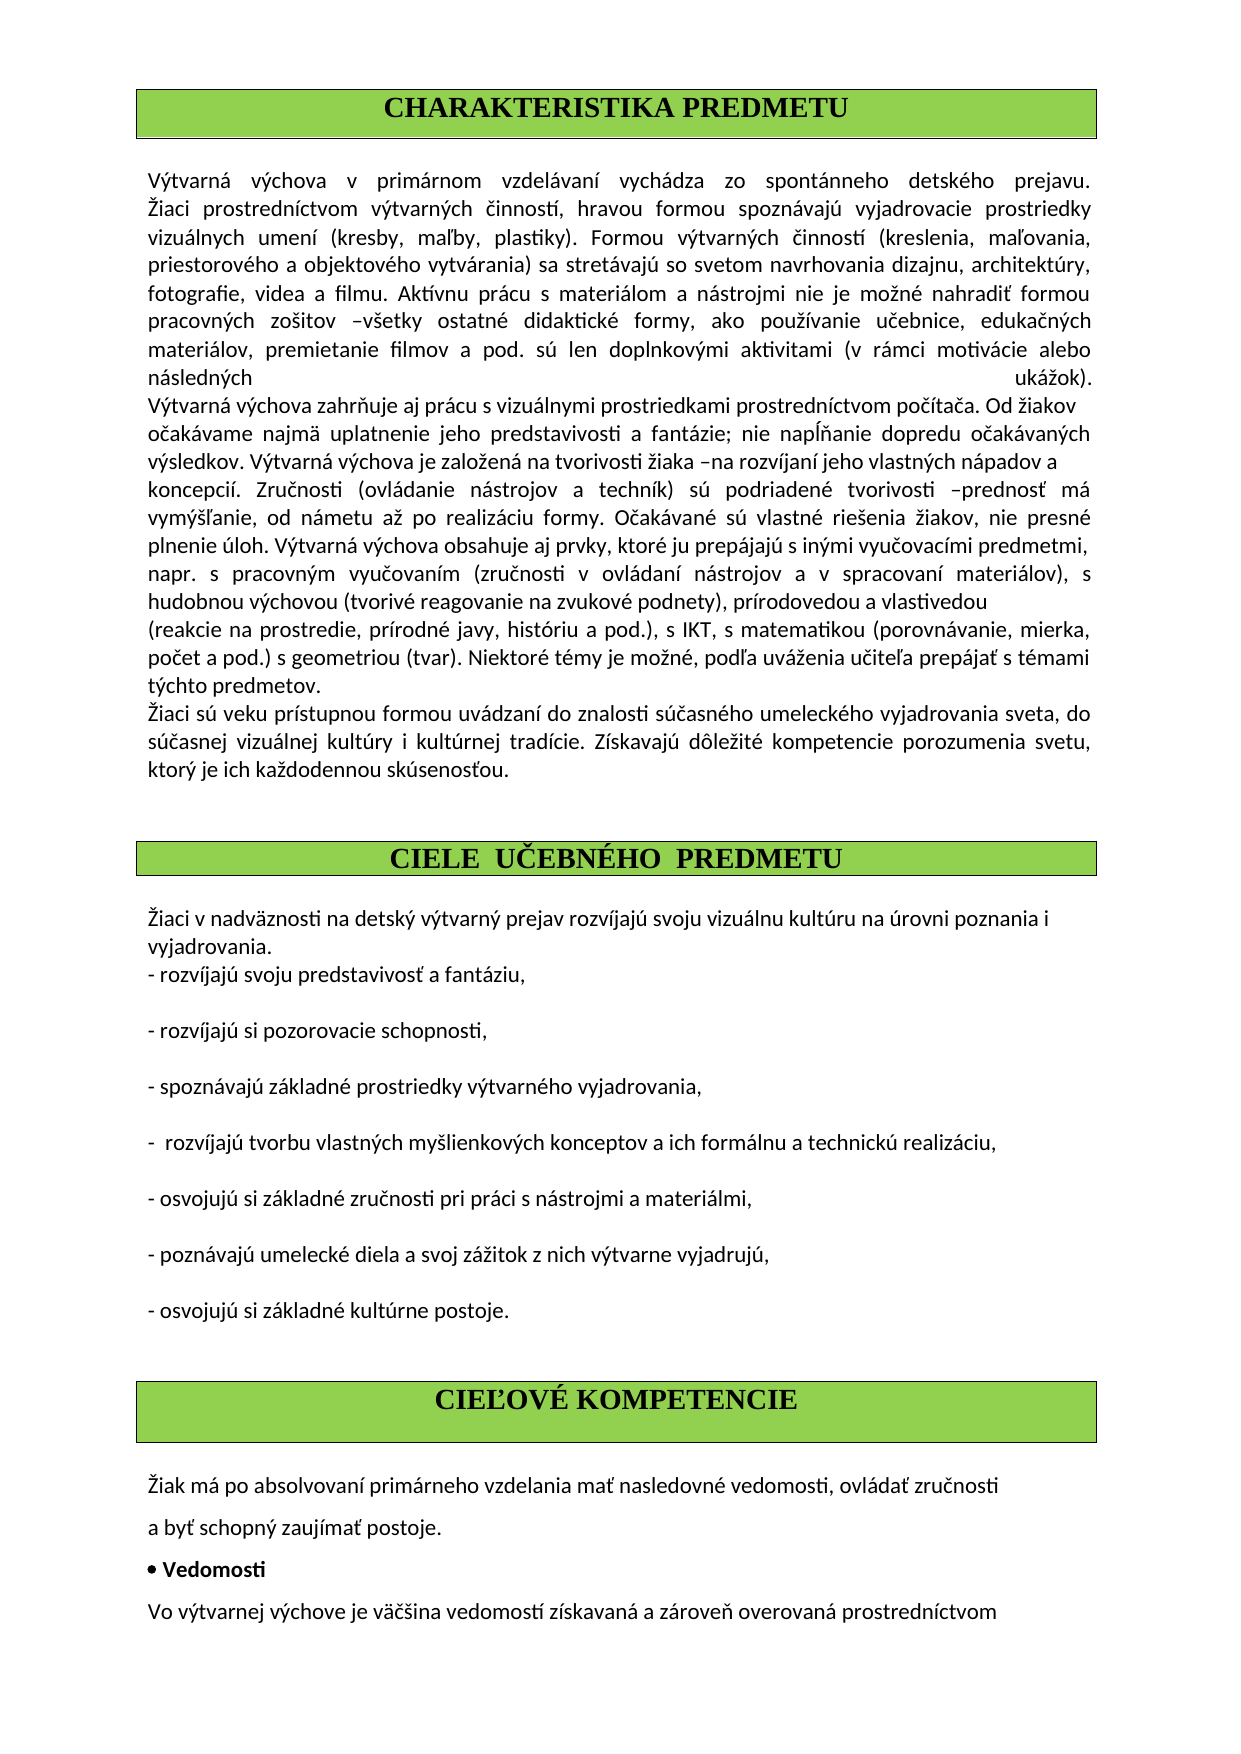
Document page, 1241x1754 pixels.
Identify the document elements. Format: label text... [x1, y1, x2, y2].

text a byť schopný zaujímať postoje. [148, 1513, 1092, 1541]
table_header CIELE UČEBNÉHO PREDMETU [137, 842, 1096, 875]
text Vo výtvarnej výchove je väčšina vedomostí získavaná a zároveň overovaná prostredníctvom [148, 1597, 1092, 1625]
text očakávame najmä uplatnenie jeho predstavivosti a fantázie; nie napĺňanie dopredu očakávaných výsledkov. Výtvarná výchova je založená na tvorivosti žiaka –na rozvíjaní jeho vlastných nápadov a [148, 419, 1092, 475]
text - osvojujú si základné zručnosti pri práci s nástrojmi a materiálmi, [148, 1184, 1092, 1212]
text - spoznávajú základné prostriedky výtvarného vyjadrovania, [148, 1072, 1092, 1100]
table_header CHARAKTERISTIKA PREDMETU [137, 90, 1096, 137]
text Žiak má po absolvovaní primárneho vzdelania mať nasledovné vedomosti, ovládať zručnosti [148, 1471, 1092, 1499]
text koncepcií. Zručnosti (ovládanie nástrojov a techník) sú podriadené tvorivosti –prednosť má vymýšľanie, od námetu až po realizáciu formy. Očakávané sú vlastné riešenia žiakov, nie presné plnenie úloh. Výtvarná výchova obsahuje aj prvky, ktoré ju prepájajú s inými vyučovacími predmetmi, [148, 475, 1092, 559]
text Výtvarná výchova v primárnom vzdelávaní vychádza zo spontánneho detského prejavu. Žiaci prostredníctvom výtvarných činností, hravou formou spoznávajú vyjadrovacie prostriedky vizuálnych umení (kresby, maľby, plastiky). Formou výtvarných činností (kreslenia, maľovania, priestorového a objektového vytvárania) sa stretávajú so svetom navrhovania dizajnu, architektúry, fotografie, videa a filmu. Aktívnu prácu s materiálom a nástrojmi nie je možné nahradiť formou pracovných zošitov –všetky ostatné didaktické formy, ako používanie učebnice, edukačných materiálov, premietanie filmov a pod. sú len doplnkovými aktivitami (v rámci motivácie alebo následných ukážok). Výtvarná výchova zahrňuje aj prácu s vizuálnymi prostriedkami prostredníctvom počítača. Od žiakov [148, 167, 1092, 419]
text napr. s pracovným vyučovaním (zručnosti v ovládaní nástrojov a v spracovaní materiálov), s hudobnou výchovou (tvorivé reagovanie na zvukové podnety), prírodovedou a vlastivedou [148, 559, 1092, 615]
text - rozvíjajú tvorbu vlastných myšlienkových konceptov a ich formálnu a technickú realizáciu, [148, 1128, 1092, 1156]
text Žiaci v nadväznosti na detský výtvarný prejav rozvíjajú svoju vizuálnu kultúru na úrovni poznania i [148, 904, 1092, 932]
text Žiaci sú veku prístupnou formou uvádzaní do znalosti súčasného umeleckého vyjadrovania sveta, do súčasnej vizuálnej kultúry i kultúrnej tradície. Získavajú dôležité kompetencie porozumenia svetu, ktorý je ich každodennou skúsenosťou. [148, 699, 1092, 783]
text - rozvíjajú si pozorovacie schopnosti, [148, 1016, 1092, 1044]
text Vedomosti [148, 1555, 1092, 1583]
text - poznávajú umelecké diela a svoj zážitok z nich výtvarne vyjadrujú, [148, 1240, 1092, 1268]
text (reakcie na prostredie, prírodné javy, históriu a pod.), s IKT, s matematikou (porovnávanie, mierka, počet a pod.) s geometriou (tvar). Niektoré témy je možné, podľa uváženia učiteľa prepájať s témami týchto predmetov. [148, 615, 1092, 699]
text - rozvíjajú svoju predstavivosť a fantáziu, [148, 960, 1092, 988]
text vyjadrovania. [148, 932, 1092, 960]
text - osvojujú si základné kultúrne postoje. [148, 1296, 1092, 1324]
table_header CIEĽOVÉ KOMPETENCIE [137, 1382, 1096, 1442]
